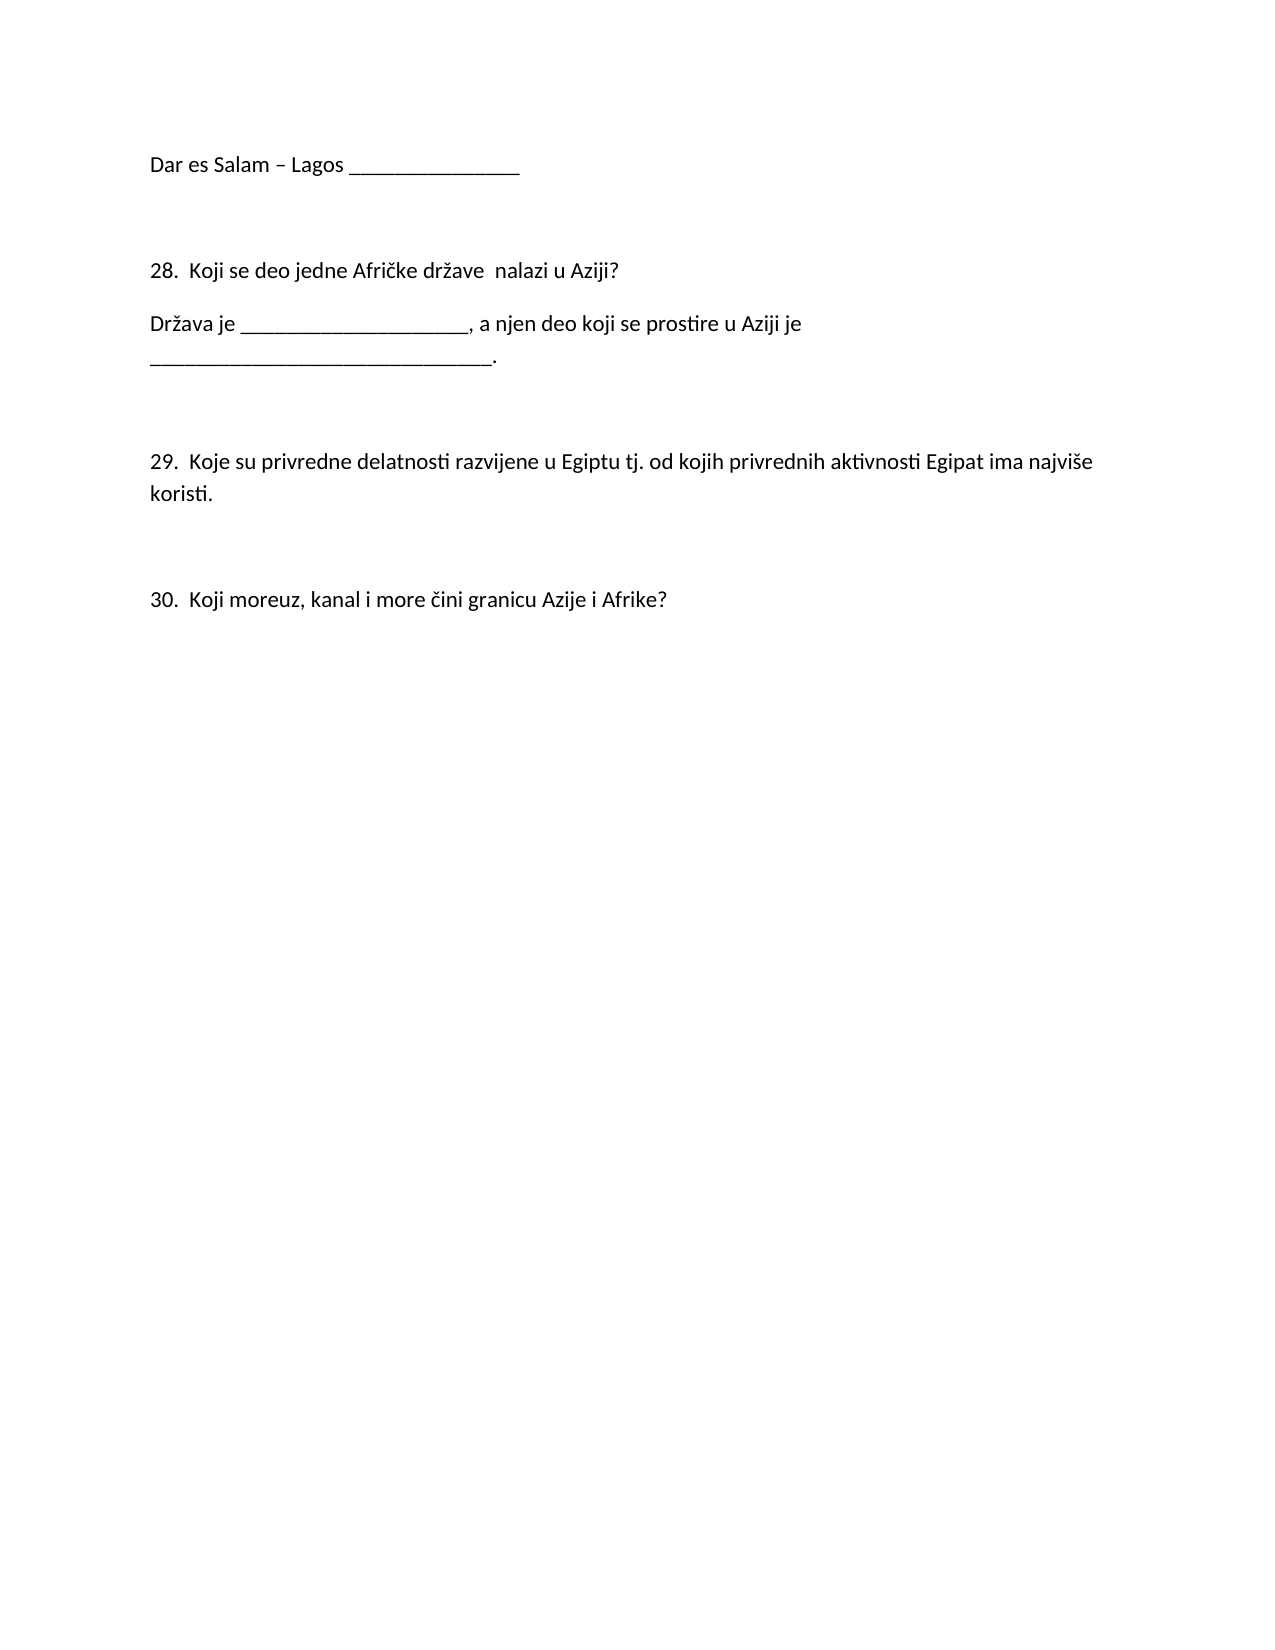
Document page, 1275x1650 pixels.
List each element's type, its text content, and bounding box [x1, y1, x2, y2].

text 29. Koje su privredne delatnosti razvijene u Egiptu tj. od kojih privrednih aktivnosti Egipat ima najviše koristi. [150, 447, 1125, 507]
text Država je ____________________, a njen deo koji se prostire u Aziji je ______________________________. [150, 309, 1125, 369]
text Dar es Salam – Lagos _______________ [150, 150, 1125, 178]
text 28. Koji se deo jedne Afričke države nalazi u Aziji? [150, 256, 1125, 284]
text 30. Koji moreuz, kanal i more čini granicu Azije i Afrike? [150, 586, 1125, 613]
